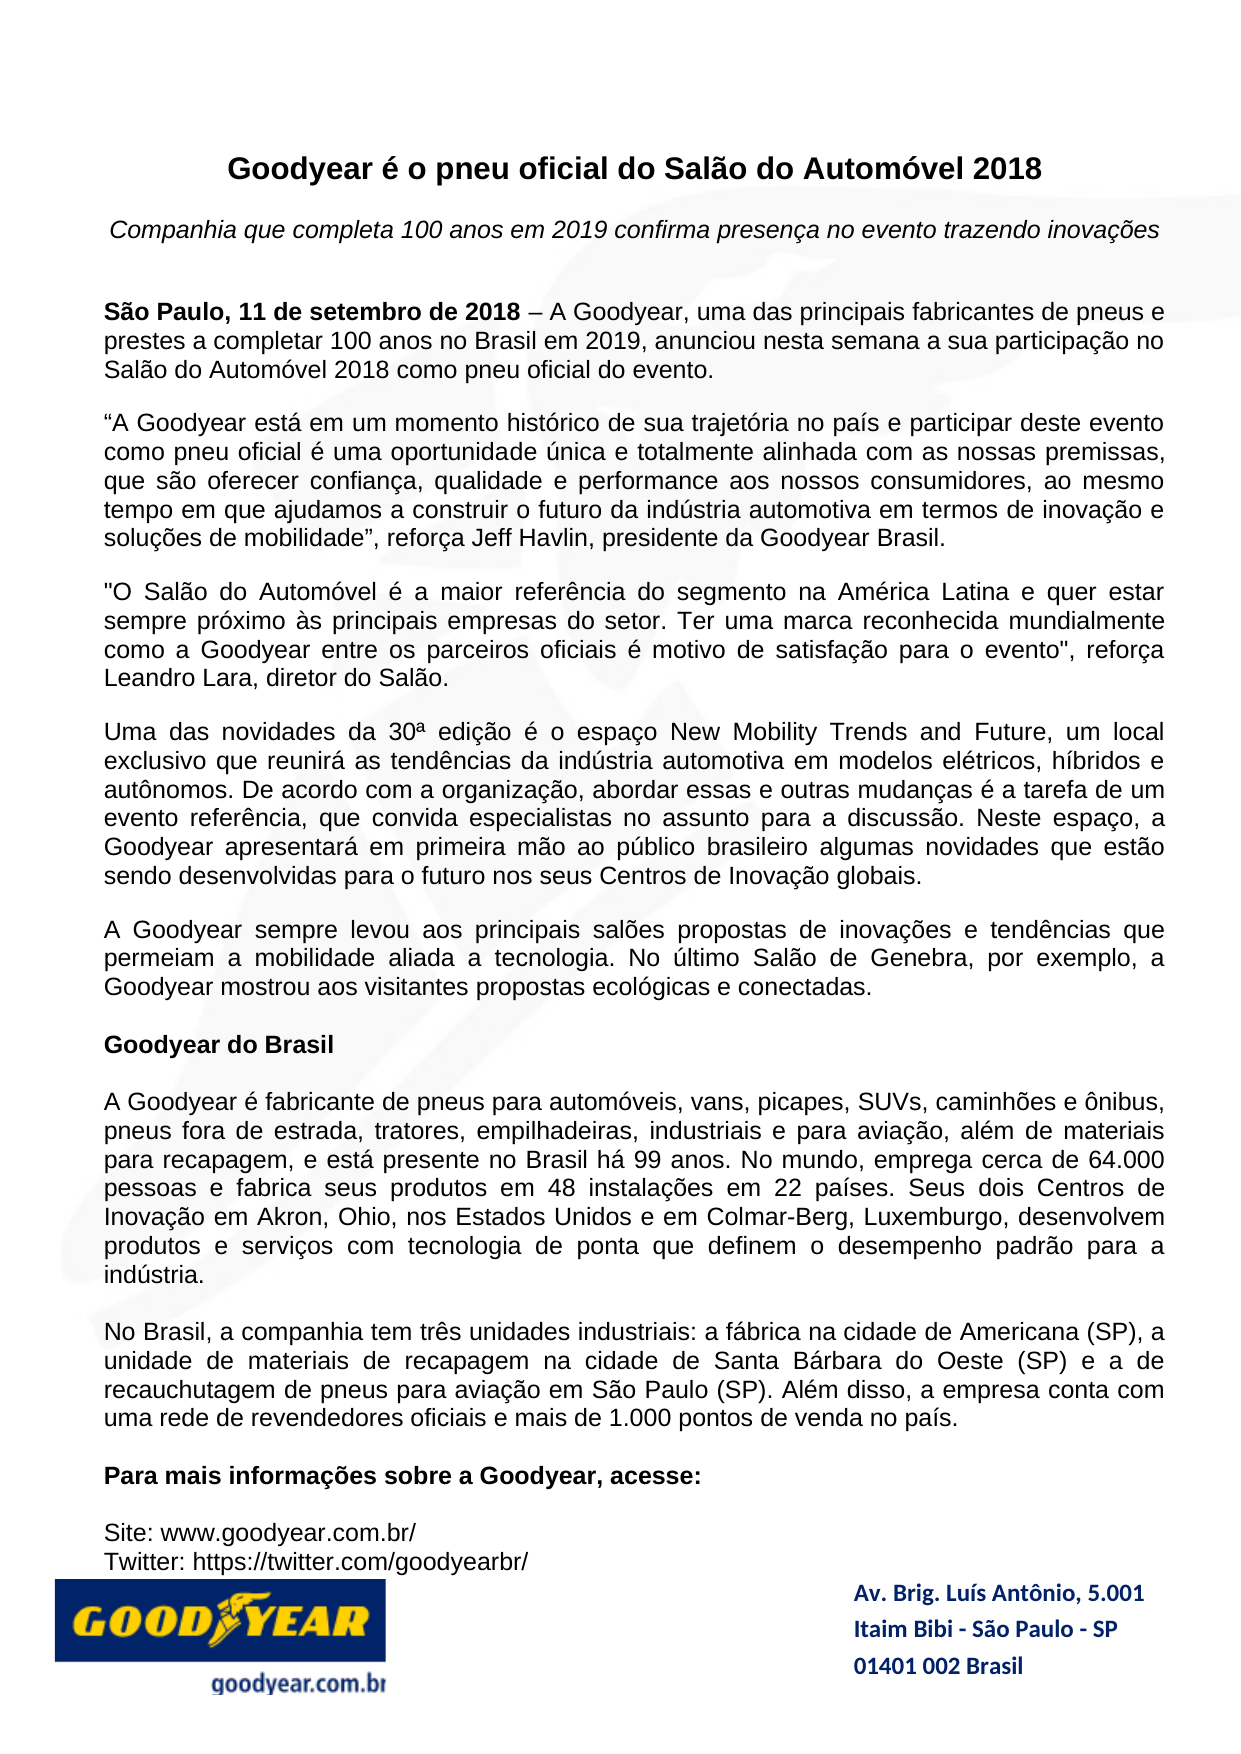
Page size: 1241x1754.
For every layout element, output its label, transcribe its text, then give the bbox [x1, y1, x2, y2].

text “A Goodyear está em um momento histórico de sua trajetória no país e participar deste evento como pneu oficial é uma oportunidade única e totalmente alinhada com as nossas premissas, que são oferecer confiança, qualidade e performance aos nossos consumidores, ao mesmo tempo em que ajudamos a construir o futuro da indústria automotiva em termos de inovação e soluções de mobilidade”, reforça Jeff Havlin, presidente da Goodyear Brasil. [103, 408, 1167, 552]
text A Goodyear sempre levou aos principais salões propostas de inovações e tendências que permeiam a mobilidade aliada a tecnologia. No último Salão de Genebra, por exemplo, a Goodyear mostrou aos visitantes propostas ecológicas e conectadas. [103, 915, 1167, 1001]
text Goodyear do Brasil [103, 1030, 1167, 1058]
text São Paulo, 11 de setembro de 2018 – A Goodyear, uma das principais fabricantes de pneus e prestes a completar 100 anos no Brasil em 2019, anunciou nesta semana a sua participação no Salão do Automóvel 2018 como pneu oficial do evento. [103, 297, 1167, 383]
text Goodyear é o pneu oficial do Salão do Automóvel 2018 [103, 150, 1167, 186]
text Uma das novidades da 30ª edição é o espaço New Mobility Trends and Future, um local exclusivo que reunirá as tendências da indústria automotiva em modelos elétricos, híbridos e autônomos. De acordo com a organização, abordar essas e outras mudanças é a tarefa de um evento referência, que convida especialistas no assunto para a discussão. Neste espaço, a Goodyear apresentará em primeira mão ao público brasileiro algumas novidades que estão sendo desenvolvidas para o futuro nos seus Centros de Inovação globais. [103, 717, 1167, 890]
text Para mais informações sobre a Goodyear, acesse: [103, 1461, 1167, 1490]
picture [61, 173, 1241, 1350]
text Companhia que completa 100 anos em 2019 confirma presença no evento trazendo inovações [103, 215, 1167, 243]
text No Brasil, a companhia tem três unidades industriais: a fábrica na cidade de Americana (SP), a unidade de materiais de recapagem na cidade de Santa Bárbara do Oeste (SP) e a de recauchutagem de pneus para aviação em São Paulo (SP). Além disso, a empresa conta com uma rede de revendedores oficiais e mais de 1.000 pontos de venda no país. [103, 1317, 1167, 1432]
text Site: www.goodyear.com.br/ [103, 1518, 1167, 1547]
text A Goodyear é fabricante de pneus para automóveis, vans, picapes, SUVs, caminhões e ônibus, pneus fora de estrada, tratores, empilhadeiras, industriais e para aviação, além de materiais para recapagem, e está presente no Brasil há 99 anos. No mundo, emprega cerca de 64.000 pessoas e fabrica seus produtos em 48 instalações em 22 países. Seus dois Centros de Inovação em Akron, Ohio, nos Estados Unidos e em Colmar-Berg, Luxemburgo, desenvolvem produtos e serviços com tecnologia de ponta que definem o desempenho padrão para a indústria. [103, 1087, 1167, 1288]
text "O Salão do Automóvel é a maior referência do segmento na América Latina e quer estar sempre próximo às principais empresas do setor. Ter uma marca reconhecida mundialmente como a Goodyear entre os parceiros oficiais é motivo de satisfação para o evento", reforça Leandro Lara, diretor do Salão. [103, 577, 1167, 692]
text Twitter: https://twitter.com/goodyearbr/ [103, 1547, 1167, 1576]
